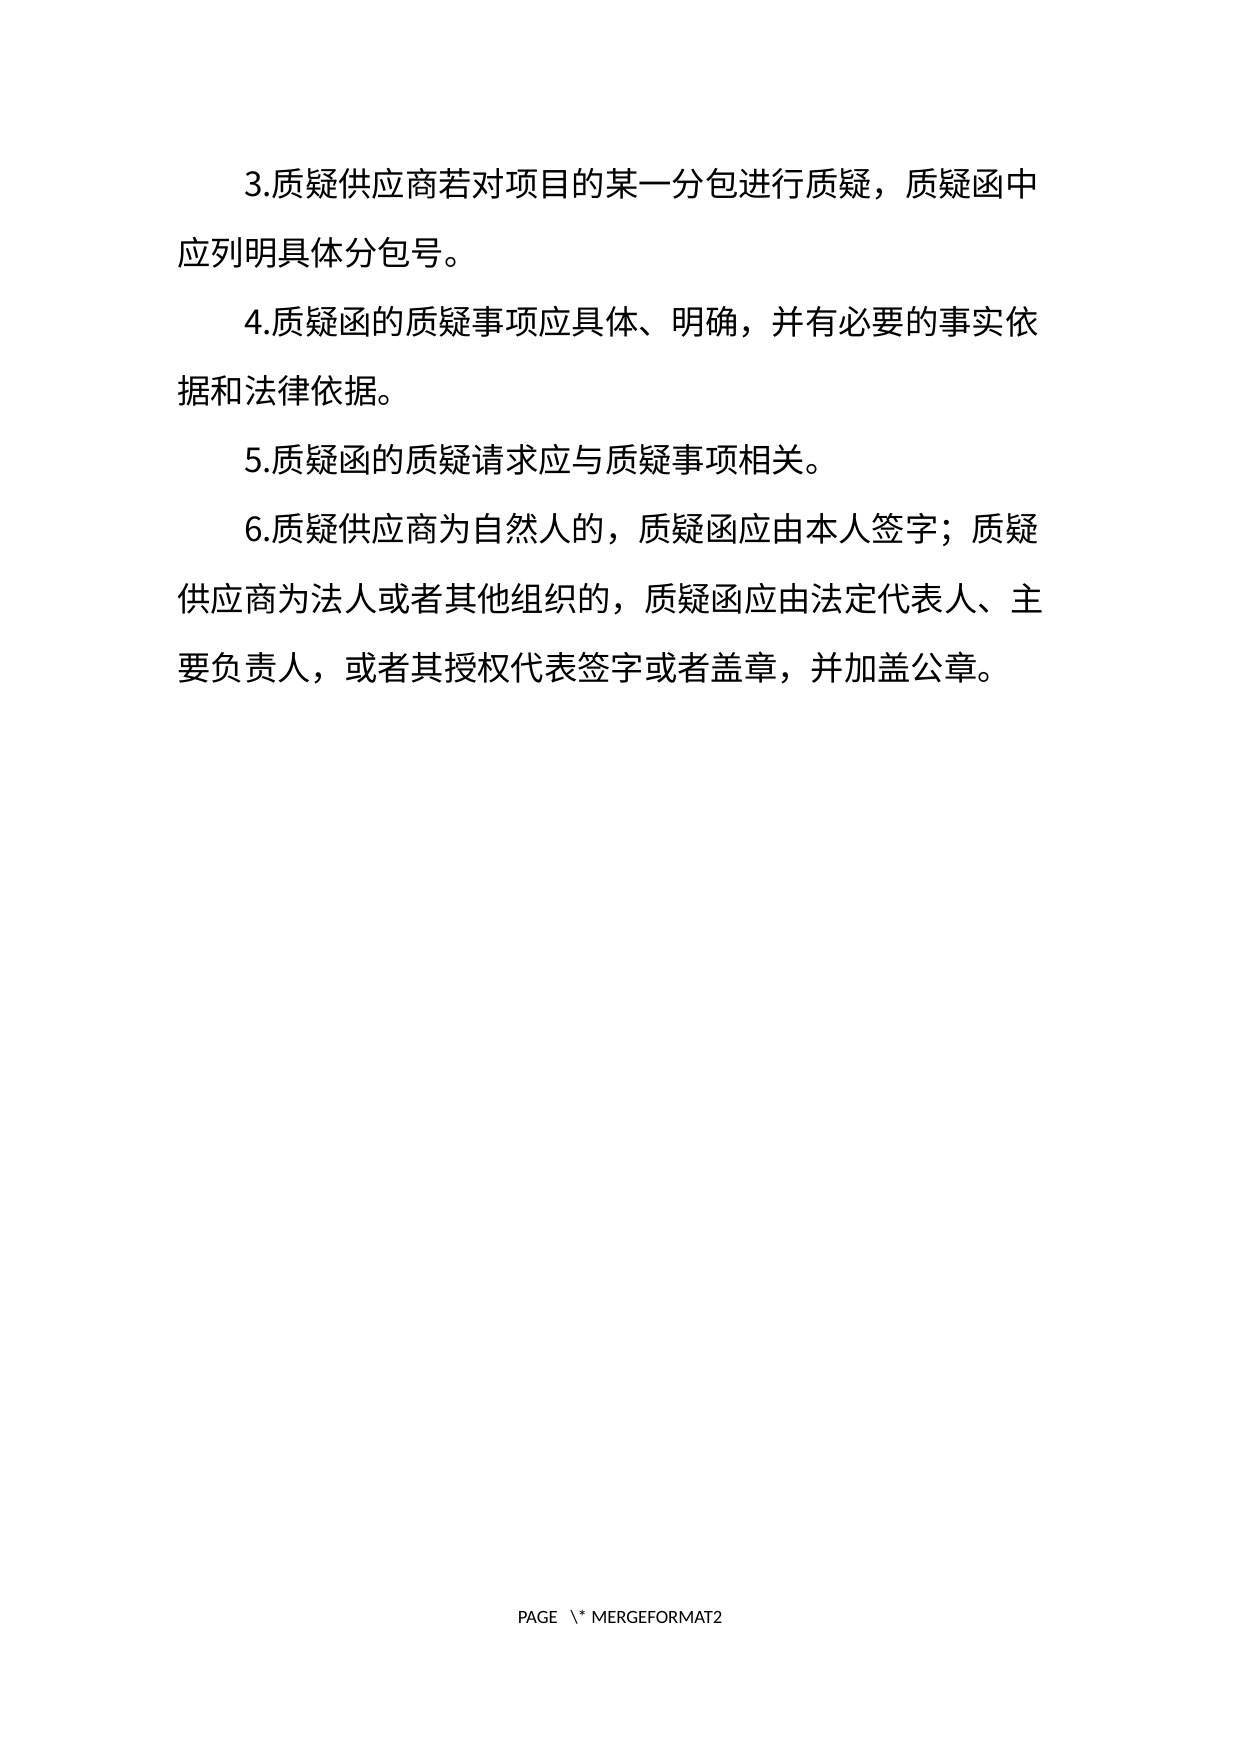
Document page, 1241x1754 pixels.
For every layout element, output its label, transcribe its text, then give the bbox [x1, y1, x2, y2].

text 3.质疑供应商若对项目的某一分包进行质疑，质疑函中应列明具体分包号。 [177, 147, 1063, 285]
text 6.质疑供应商为自然人的，质疑函应由本人签字；质疑供应商为法人或者其他组织的，质疑函应由法定代表人、主要负责人，或者其授权代表签字或者盖章，并加盖公章。 [177, 493, 1063, 700]
text 5.质疑函的质疑请求应与质疑事项相关。 [177, 424, 1063, 493]
text 4.质疑函的质疑事项应具体、明确，并有必要的事实依据和法律依据。 [177, 285, 1063, 424]
